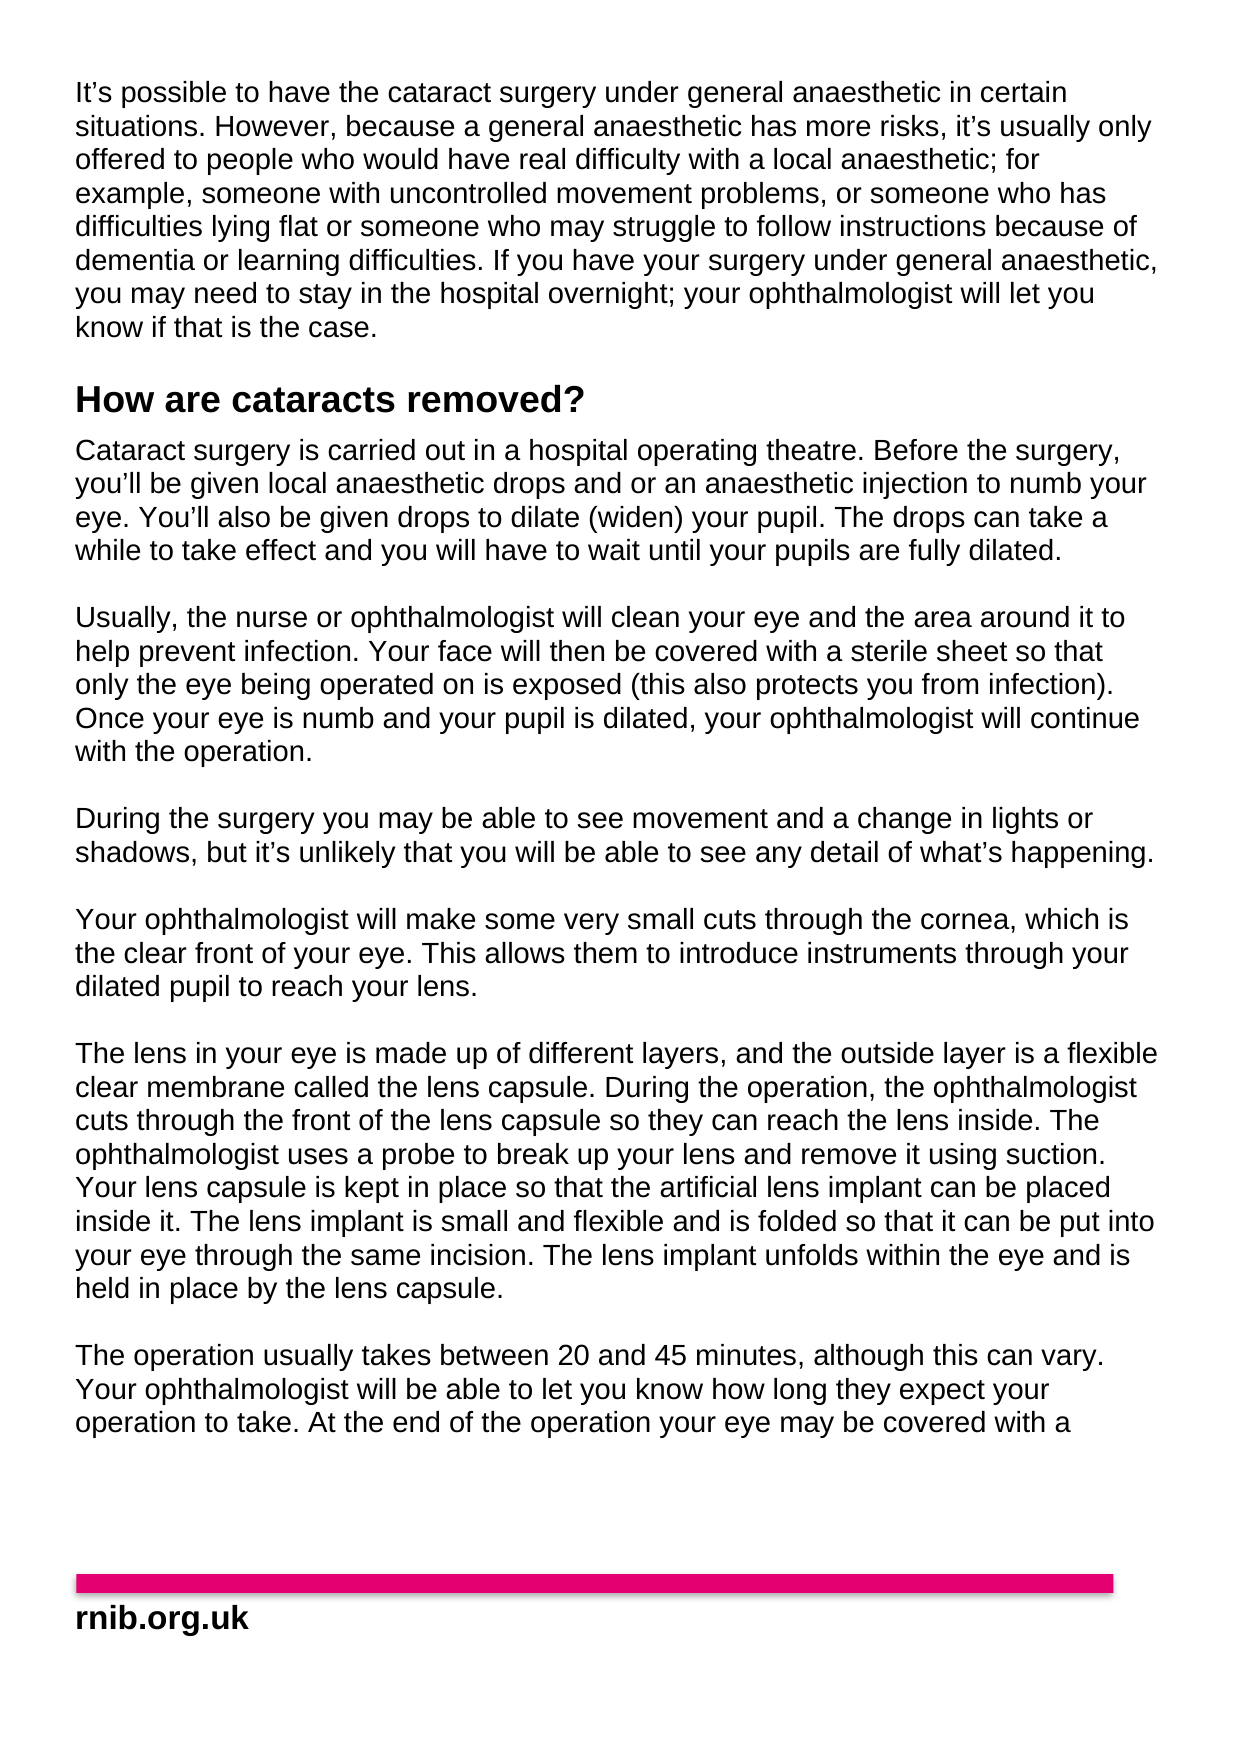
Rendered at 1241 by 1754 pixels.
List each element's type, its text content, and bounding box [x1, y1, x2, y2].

text Your ophthalmologist will make some very small cuts through the cornea, which is the clear front of your eye. This allows them to introduce instruments through your dilated pupil to reach your lens. [75, 902, 1165, 1003]
subtitle How are cataracts removed? [75, 377, 1165, 420]
text The lens in your eye is made up of different layers, and the outside layer is a flexible clear membrane called the lens capsule. During the operation, the ophthalmologist cuts through the front of the lens capsule so they can reach the lens inside. The ophthalmologist uses a probe to break up your lens and remove it using suction. Your lens capsule is kept in place so that the artificial lens implant can be placed inside it. The lens implant is small and flexible and is folded so that it can be put into your eye through the same incision. The lens implant unfolds within the eye and is held in place by the lens capsule. [75, 1036, 1165, 1304]
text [75, 1338, 1165, 1439]
text Usually, the nurse or ophthalmologist will clean your eye and the area around it to help prevent infection. Your face will then be covered with a sterile sheet so that only the eye being operated on is exposed (this also protects you from infection). Once your eye is numb and your pupil is dilated, your ophthalmologist will continue with the operation. [75, 600, 1165, 768]
text Cataract surgery is carried out in a hospital operating theatre. Before the surgery, you’ll be given local anaesthetic drops and or an anaesthetic injection to numb your eye. You’ll also be given drops to dilate (widen) your pupil. The drops can take a while to take effect and you will have to wait until your pupils are fully dilated. [75, 432, 1165, 567]
text It’s possible to have the cataract surgery under general anaesthetic in certain situations. However, because a general anaesthetic has more risks, it’s usually only offered to people who would have real difficulty with a local anaesthetic; for example, someone with uncontrolled movement problems, or someone who has difficulties lying flat or someone who may struggle to follow instructions because of dementia or learning difficulties. If you have your surgery under general anaesthetic, you may need to stay in the hospital overnight; your ophthalmologist will let you know if that is the case. [75, 75, 1165, 343]
text During the surgery you may be able to see movement and a change in lights or shadows, but it’s unlikely that you will be able to see any detail of what’s happening. [75, 801, 1165, 868]
